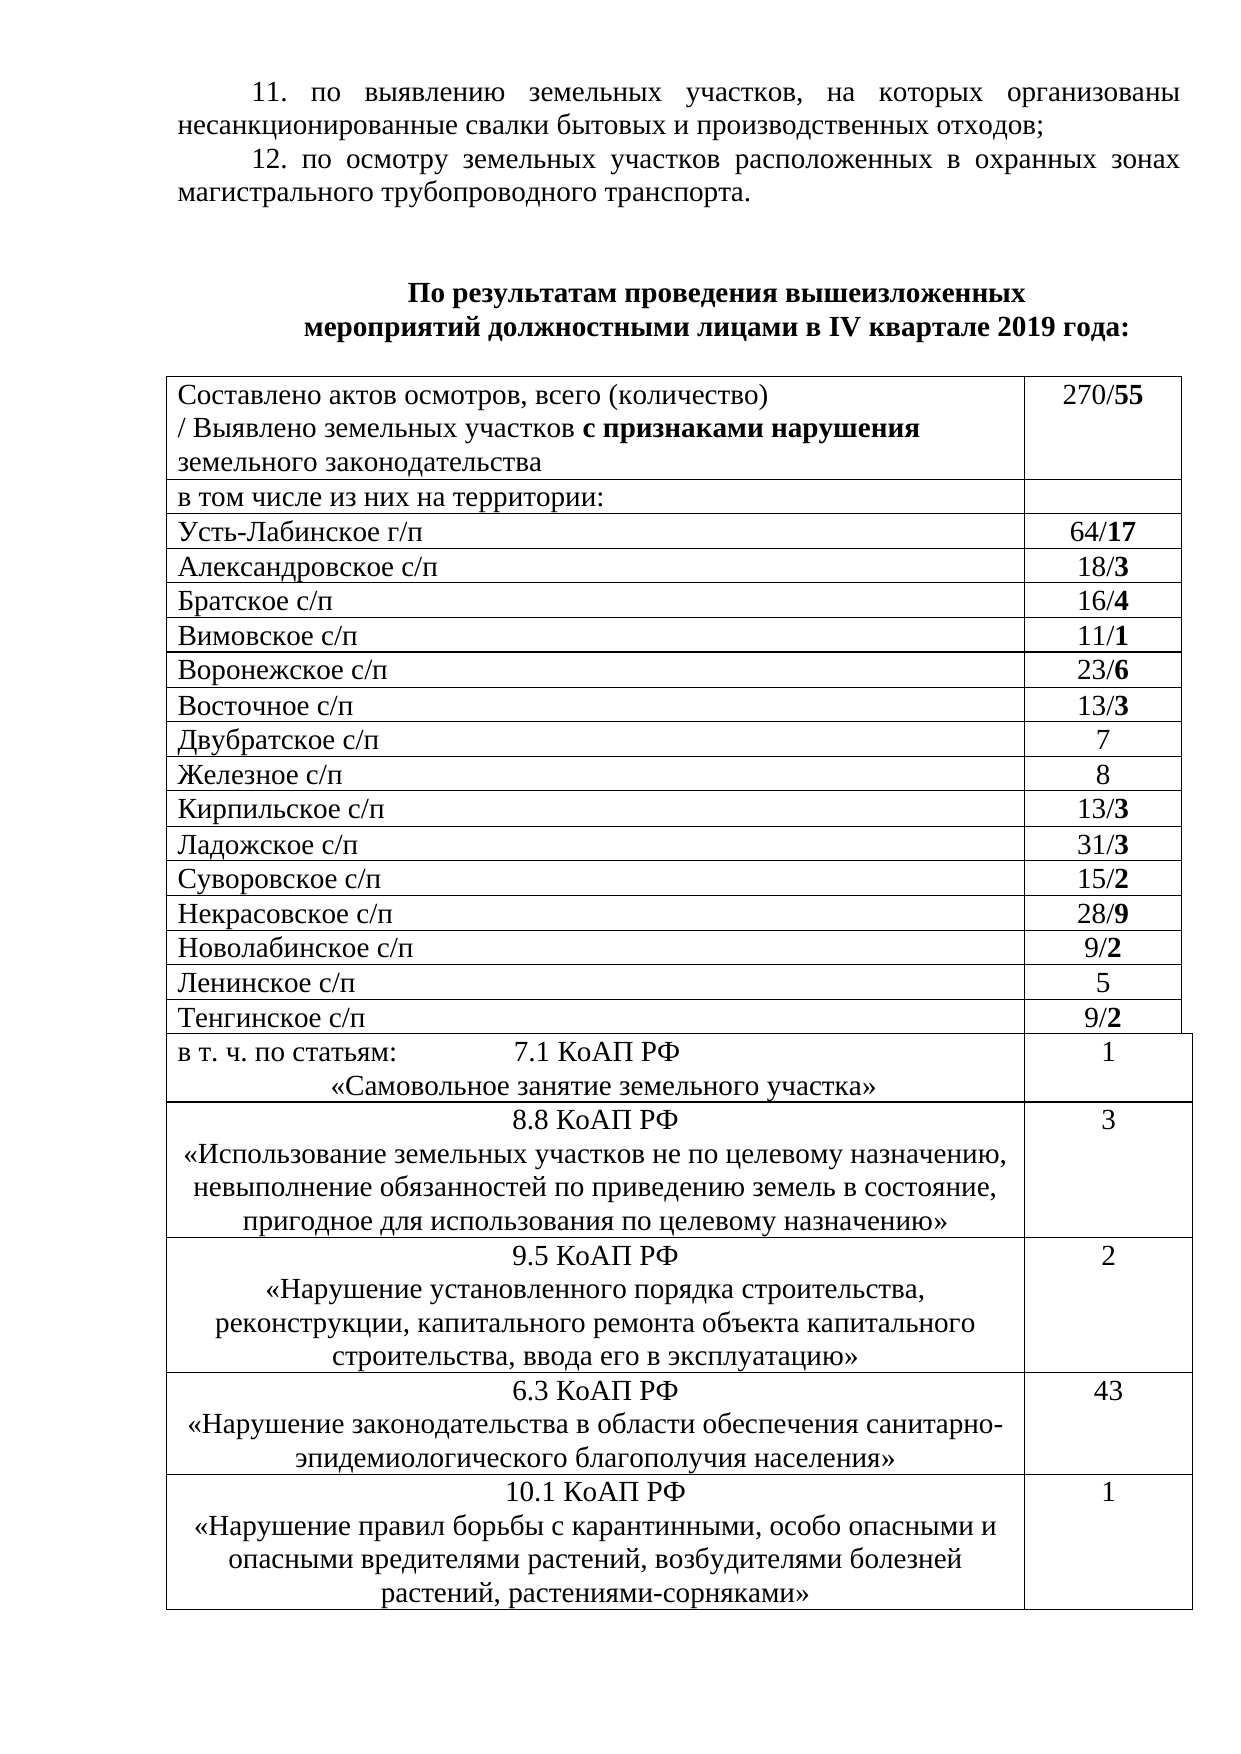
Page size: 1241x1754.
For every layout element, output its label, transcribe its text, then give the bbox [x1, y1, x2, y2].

table_cell Ладожское с/п [167, 827, 1024, 860]
table_cell 10.1 КоАП РФ «Нарушение правил борьбы с карантинными, особо опасными и опасными вредителями растений, возбудителями болезней растений, растениями-сорняками» [167, 1475, 1024, 1609]
table_cell Воронежское с/п [167, 653, 1024, 687]
table_cell 31/3 [1025, 827, 1181, 860]
table_cell 18/3 [1025, 549, 1181, 582]
table_cell 6.3 КоАП РФ «Нарушение законодательства в области обеспечения санитарно-эпидемиологического благополучия населения» [167, 1373, 1024, 1473]
table_cell 1 [1025, 1034, 1192, 1101]
table_cell Братское с/п [167, 583, 1024, 617]
table_cell Вимовское с/п [167, 618, 1024, 651]
table_cell Усть-Лабинское г/п [167, 514, 1024, 548]
table_cell Железное с/п [167, 757, 1024, 790]
table_header 270/55 [1025, 377, 1181, 478]
table_cell 64/17 [1025, 514, 1181, 548]
table_cell 43 [1025, 1373, 1192, 1473]
table_cell 9/2 [1025, 931, 1181, 964]
table_cell Александровское с/п [167, 549, 1024, 582]
table_cell Тенгинское с/п [167, 1000, 1024, 1033]
table_cell 7 [1025, 722, 1181, 756]
table_cell Некрасовское с/п [167, 896, 1024, 929]
table_cell Новолабинское с/п [167, 931, 1024, 964]
text 12. по осмотру земельных участков расположенных в охранных зонах магистрального трубопроводного транспорта. [177, 141, 1181, 208]
table_cell 13/3 [1025, 791, 1181, 826]
table_cell Суворовское с/п [167, 861, 1024, 895]
table_cell 9.5 КоАП РФ «Нарушение установленного порядка строительства, реконструкции, капитального ремонта объекта капитального строительства, ввода его в эксплуатацию» [167, 1238, 1024, 1372]
table_cell Двубратское с/п [167, 722, 1024, 756]
table_cell 11/1 [1025, 618, 1181, 651]
table_cell 13/3 [1025, 688, 1181, 721]
table_cell [1025, 480, 1181, 513]
table_cell 3 [1025, 1103, 1192, 1237]
table_cell в т. ч. по статьям: 7.1 КоАП РФ «Самовольное занятие земельного участка» [167, 1034, 1024, 1101]
table_cell в том числе из них на территории: [167, 480, 1024, 513]
text мероприятий должностными лицами в IV квартале 2019 года: [177, 309, 1181, 342]
table_cell Кирпильское с/п [167, 791, 1024, 826]
table_cell Ленинское с/п [167, 965, 1024, 999]
table_cell 16/4 [1025, 583, 1181, 617]
table_cell 8.8 КоАП РФ «Использование земельных участков не по целевому назначению, невыполнение обязанностей по приведению земель в состояние, пригодное для использования по целевому назначению» [167, 1103, 1024, 1237]
table_cell 1 [1025, 1475, 1192, 1609]
table_header Составлено актов осмотров, всего (количество) / Выявлено земельных участков с признаками нарушения земельного законодательства [167, 377, 1024, 478]
table_cell Восточное с/п [167, 688, 1024, 721]
table_cell 28/9 [1025, 896, 1181, 929]
table_cell 2 [1025, 1238, 1192, 1372]
table_cell 23/6 [1025, 653, 1181, 687]
table_cell 9/2 [1025, 1000, 1181, 1033]
table_cell 8 [1025, 757, 1181, 790]
table_cell 5 [1025, 965, 1181, 999]
table_cell 15/2 [1025, 861, 1181, 895]
text 11. по выявлению земельных участков, на которых организованы несанкционированные свалки бытовых и производственных отходов; [177, 74, 1181, 141]
text По результатам проведения вышеизложенных [177, 275, 1181, 309]
